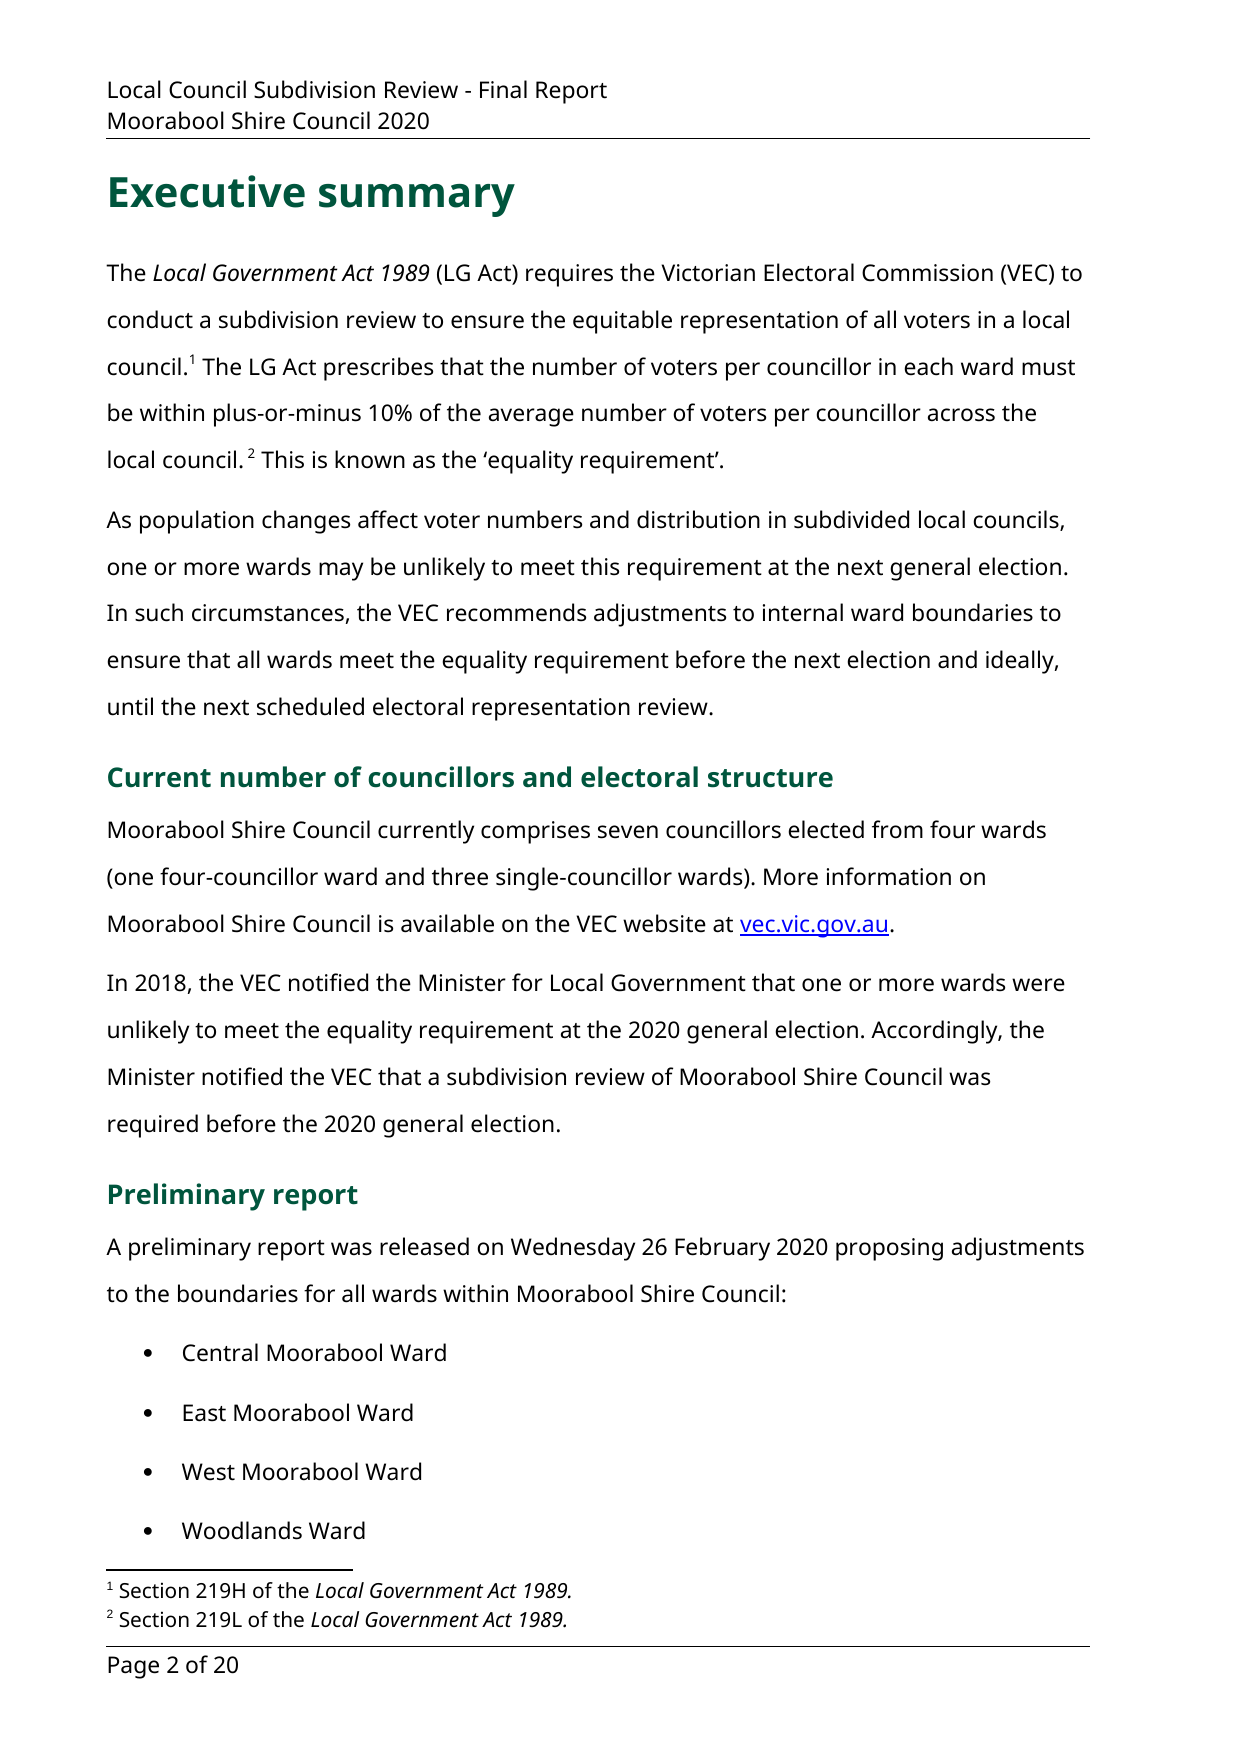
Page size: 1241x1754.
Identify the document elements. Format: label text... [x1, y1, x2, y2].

list West Moorabool Ward [144, 1456, 1090, 1487]
text Moorabool Shire Council currently comprises seven councillors elected from four wards (one four-councillor ward and three single-councillor wards). More information on Moorabool Shire Council is available on the VEC website at vec.vic.gov.au. [106, 814, 1090, 939]
subtitle Executive summary [106, 162, 1090, 219]
text A preliminary report was released on Wednesday 26 February 2020 proposing adjustments to the boundaries for all wards within Moorabool Shire Council: [106, 1231, 1090, 1309]
list Central Moorabool Ward [144, 1337, 1090, 1368]
subtitle Current number of councillors and electoral structure [106, 759, 1090, 796]
list East Moorabool Ward [144, 1397, 1090, 1428]
subtitle Preliminary report [106, 1176, 1090, 1212]
text In 2018, the VEC notified the Minister for Local Government that one or more wards were unlikely to meet the equality requirement at the 2020 general election. Accordingly, the Minister notified the VEC that a subdivision review of Moorabool Shire Council was required before the 2020 general election. [106, 967, 1090, 1139]
text The Local Government Act 1989 (LG Act) requires the Victorian Electoral Commission (VEC) to conduct a subdivision review to ensure the equitable representation of all voters in a local council. The LG Act prescribes that the number of voters per councillor in each ward must be within plus-or-minus 10% of the average number of voters per councillor across the local council. This is known as the ‘equality requirement’. [106, 257, 1090, 476]
text As population changes affect voter numbers and distribution in subdivided local councils, one or more wards may be unlikely to meet this requirement at the next general election. In such circumstances, the VEC recommends adjustments to internal ward boundaries to ensure that all wards meet the equality requirement before the next election and ideally, until the next scheduled electoral representation review. [106, 504, 1090, 722]
list Woodlands Ward [144, 1515, 1090, 1547]
